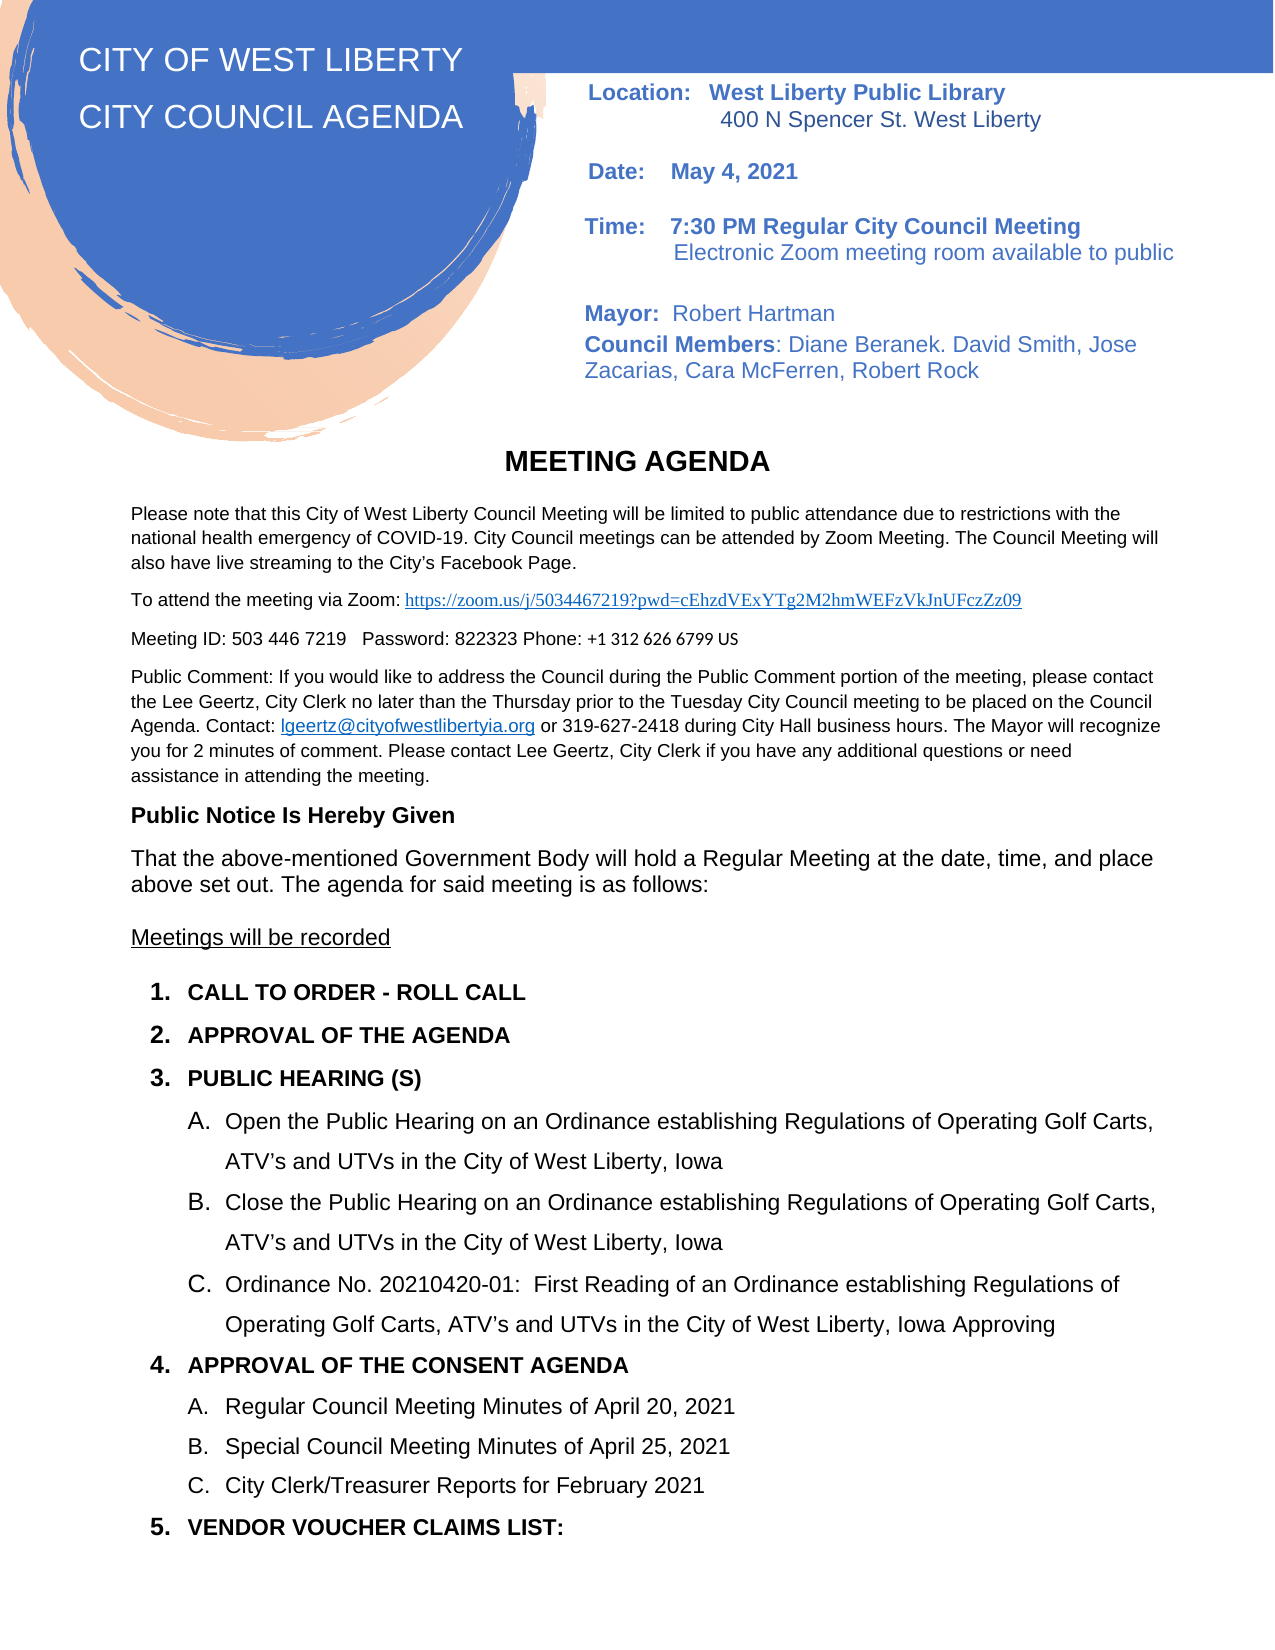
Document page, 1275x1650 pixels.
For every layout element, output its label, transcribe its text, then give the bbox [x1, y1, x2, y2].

list Regular Council Meeting Minutes of April 20, 2021 [187, 1393, 1162, 1419]
text Public Comment: If you would like to address the Council during the Public Comment portion of the meeting, please contact the Lee Geertz, City Clerk no later than the Thursday prior to the Tuesday City Council meeting to be placed on the Council Agenda. Contact: lgeertz@cityofwestlibertyia.org or 319-627-2418 during City Hall business hours. The Mayor will recognize you for 2 minutes of comment. Please contact Lee Geertz, City Clerk if you have any additional questions or need assistance in attending the meeting. [131, 666, 1162, 786]
subtitle MEETING AGENDA [112, 444, 1162, 477]
list City Clerk/Treasurer Reports for February 2021 [187, 1472, 1162, 1498]
list Special Council Meeting Minutes of April 25, 2021 [187, 1433, 1162, 1459]
list Open the Public Hearing on an Ordinance establishing Regulations of Operating Golf Carts, ATV’s and UTVs in the City of West Liberty, Iowa [187, 1106, 1162, 1174]
list APPROVAL OF THE CONSENT AGENDA [150, 1350, 1162, 1379]
list VENDOR VOUCHER CLAIMS LIST: [150, 1512, 1162, 1540]
text Public Notice Is Hereby Given [112, 802, 1162, 828]
text Please note that this City of West Liberty Council Meeting will be limited to public attendance due to restrictions with the national health emergency of COVID-19. City Council meetings can be attended by Zoom Meeting. The Council Meeting will also have live streaming to the City’s Facebook Page. [131, 502, 1162, 573]
list PUBLIC HEARING (S) [150, 1063, 1162, 1092]
text That the above-mentioned Government Body will hold a Regular Meeting at the date, time, and place above set out. The agenda for said meeting is as follows: [131, 845, 1162, 898]
text Meeting ID: 503 446 7219 Password: 822323 Phone: +1 312 626 6799 US [131, 627, 1162, 650]
list Close the Public Hearing on an Ordinance establishing Regulations of Operating Golf Carts, ATV’s and UTVs in the City of West Liberty, Iowa [187, 1187, 1162, 1256]
list APPROVAL OF THE AGENDA [150, 1020, 1162, 1048]
text To attend the meeting via Zoom: https://zoom.us/j/5034467219?pwd=cEhzdVExYTg2M2hmWEFzVkJnUFczZz09 [131, 589, 1162, 611]
list CALL TO ORDER - ROLL CALL [150, 977, 1162, 1005]
text Meetings will be recorded [112, 924, 1162, 950]
list Ordinance No. 20210420-01: First Reading of an Ordinance establishing Regulations of Operating Golf Carts, ATV’s and UTVs in the City of West Liberty, Iowa Approving [187, 1269, 1162, 1337]
